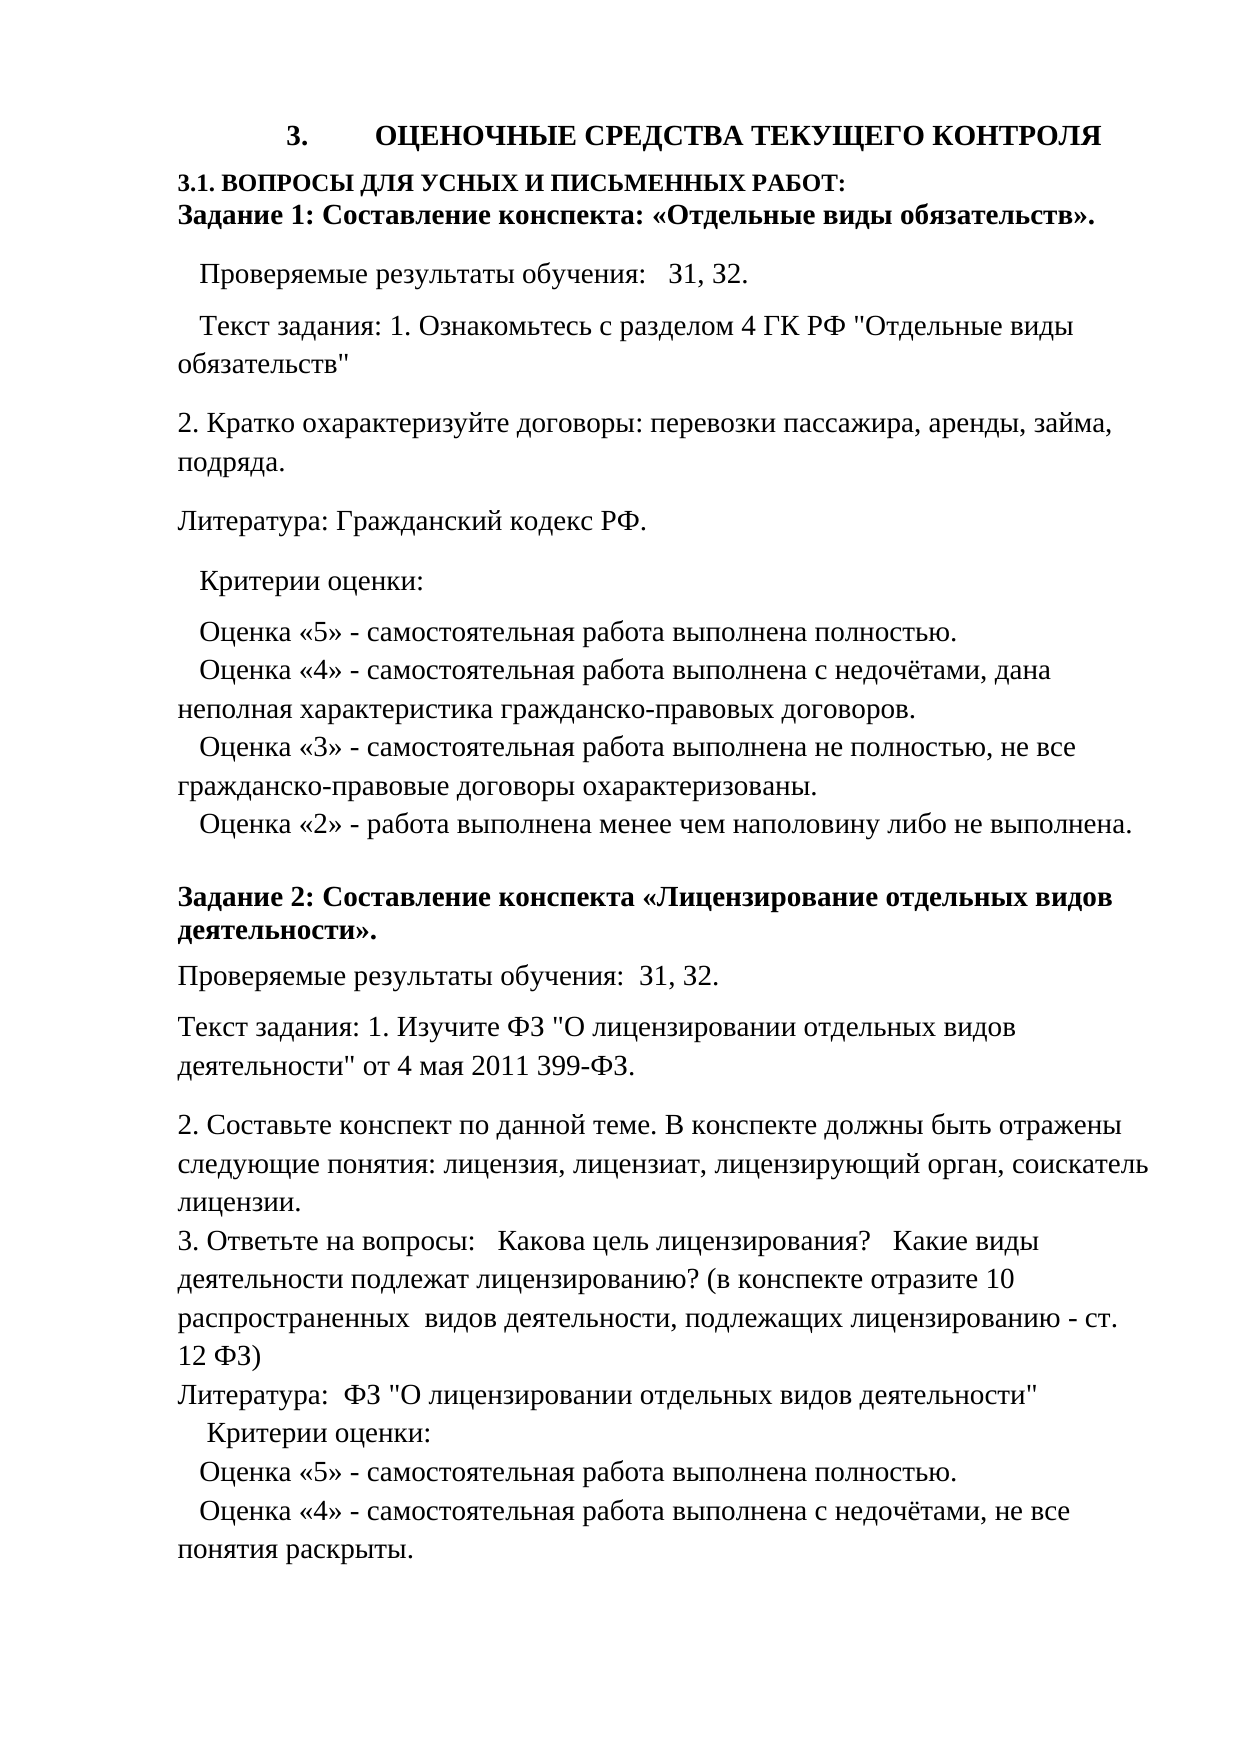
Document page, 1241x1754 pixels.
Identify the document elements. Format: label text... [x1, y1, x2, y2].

text Оценка «4» - самостоятельная работа выполнена с недочётами, дана неполная характеристика гражданско-правовых договоров. [177, 652, 1152, 724]
text Текст задания: 1. Изучите ФЗ "О лицензировании отдельных видов деятельности" от 4 мая 2011 399-ФЗ. [177, 1009, 1152, 1081]
text Задание 1: Составление конспекта: «Отдельные виды обязательств». [177, 197, 1152, 231]
text Оценка «2» - работа выполнена менее чем наполовину либо не выполнена. [177, 807, 1152, 840]
text Критерии оценки: [177, 563, 1152, 596]
text Литература: ФЗ "О лицензировании отдельных видов деятельности" [177, 1377, 1152, 1411]
text Проверяемые результаты обучения: З1, З2. [177, 958, 1152, 992]
list Оценочные средства текущего контроля [177, 118, 1152, 152]
text Текст задания: 1. Ознакомьтесь с разделом 4 ГК РФ "Отдельные виды обязательств" [177, 308, 1152, 380]
text Проверяемые результаты обучения: З1, З2. [177, 257, 1152, 290]
text Оценка «5» - самостоятельная работа выполнена полностью. [177, 1454, 1152, 1488]
text Оценка «5» - самостоятельная работа выполнена полностью. [177, 614, 1152, 647]
text 3.1. ВОПРОСЫ ДЛЯ УСНЫХ И ПИСЬМЕННЫХ РАБОТ: [177, 168, 1152, 197]
text 2. Составьте конспект по данной теме. В конспекте должны быть отражены следующие понятия: лицензия, лицензиат, лицензирующий орган, соискатель лицензии. [177, 1107, 1152, 1218]
text Оценка «3» - самостоятельная работа выполнена не полностью, не все гражданско-правовые договоры охарактеризованы. [177, 729, 1152, 802]
text Оценка «4» - самостоятельная работа выполнена с недочётами, не все понятия раскрыты. [177, 1493, 1152, 1565]
text Критерии оценки: [177, 1416, 1152, 1449]
text 2. Кратко охарактеризуйте договоры: перевозки пассажира, аренды, займа, подряда. [177, 406, 1152, 478]
text Литература: Гражданский кодекс РФ. [177, 503, 1152, 537]
text 3. Ответьте на вопросы: Какова цель лицензирования? Какие виды деятельности подлежат лицензированию? (в конспекте отразите 10 распространенных видов деятельности, подлежащих лицензированию - ст. 12 ФЗ) [177, 1223, 1152, 1372]
list Задание 2: Составление конспекта «Лицензирование отдельных видов деятельности». [177, 879, 1152, 946]
